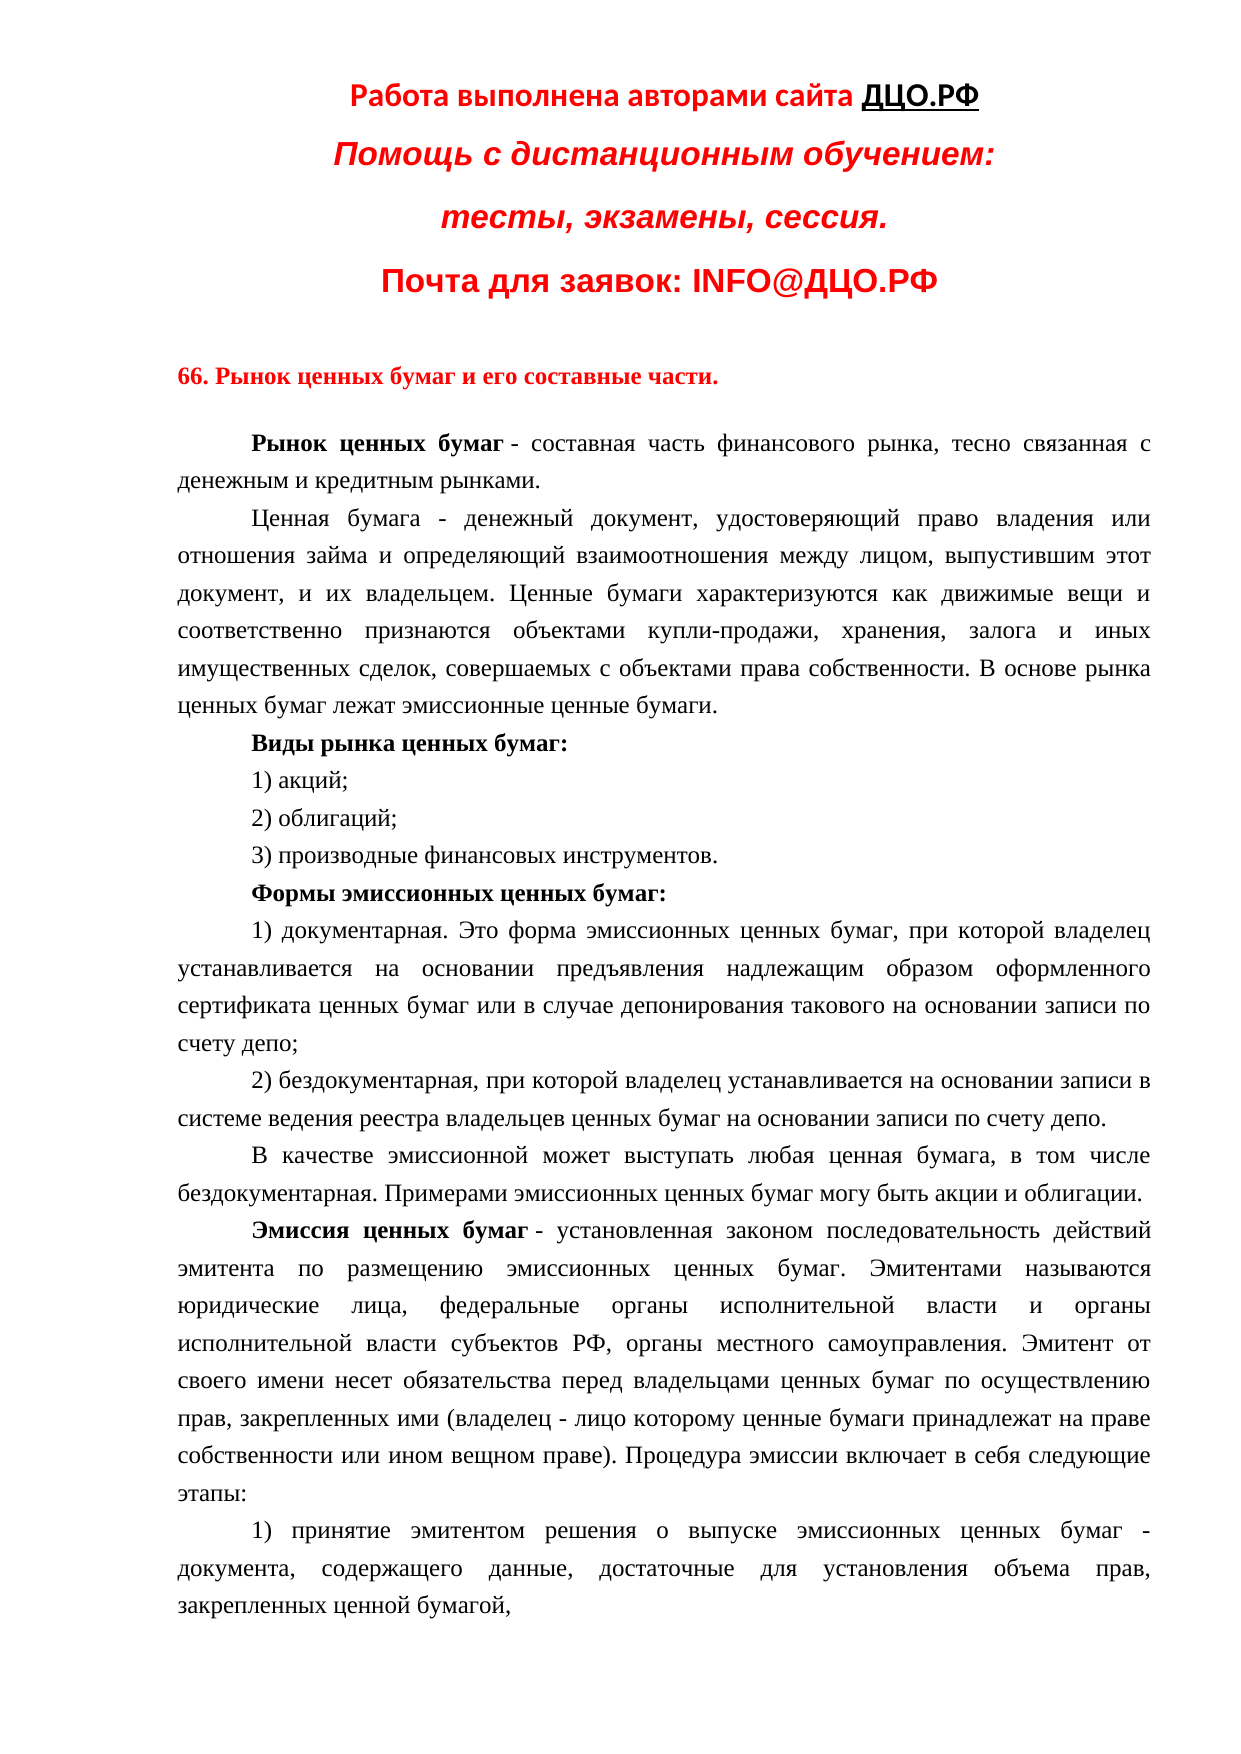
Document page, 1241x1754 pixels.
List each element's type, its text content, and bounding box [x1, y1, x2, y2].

text В качестве эмиссионной может выступать любая ценная бумага, в том числе бездокументарная. Примерами эмиссионных ценных бумаг могу быть акции и облигации. [177, 1131, 1152, 1206]
text 1) принятие эмитентом решения о выпуске эмиссионных ценных бумаг - документа, содержащего данные, достаточные для установления объема прав, закрепленных ценной бумагой, [177, 1506, 1152, 1619]
text Формы эмиссионных ценных бумаг: [177, 869, 1152, 906]
text 1) акций; [177, 756, 1152, 794]
text Ценная бумага - денежный документ, удостоверяющий право владения или отношения займа и определяющий взаимоотношения между лицом, выпустившим этот документ, и их владельцем. Ценные бумаги характеризуются как движимые вещи и соответственно признаются объектами купли-продажи, хранения, залога и иных имущественных сделок, совершаемых с объектами права собственности. В основе рынка ценных бумаг лежат эмиссионные ценные бумаги. [177, 494, 1152, 719]
text Виды рынка ценных бумаг: [177, 719, 1152, 756]
text Эмиссия ценных бумаг - установленная законом последовательность действий эмитента по размещению эмиссионных ценных бумаг. Эмитентами называются юридические лица, федеральные органы исполнительной власти и органы исполнительной власти субъектов РФ, органы местного самоуправления. Эмитент от своего имени несет обязательства перед владельцами ценных бумаг по осуществлению прав, закрепленных ими (владелец - лицо которому ценные бумаги принадлежат на праве собственности или ином вещном праве). Процедура эмиссии включает в себя следующие этапы: [177, 1206, 1152, 1506]
text 3) производные финансовых инструментов. [177, 831, 1152, 869]
text 2) бездокументарная, при которой владелец устанавливается на основании записи в системе ведения реестра владельцев ценных бумаг на основании записи по счету депо. [177, 1056, 1152, 1131]
text 1) документарная. Это форма эмиссионных ценных бумаг, при которой владелец устанавливается на основании предъявления надлежащим образом оформленного сертификата ценных бумаг или в случае депонирования такового на основании записи по счету депо; [177, 906, 1152, 1056]
text Рынок ценных бумаг - составная часть финансового рынка, тесно связанная с денежным и кредитным рынками. [177, 419, 1152, 494]
text 2) облигаций; [177, 794, 1152, 831]
text 66. Рынок ценных бумаг и его составные части. [177, 361, 1152, 390]
